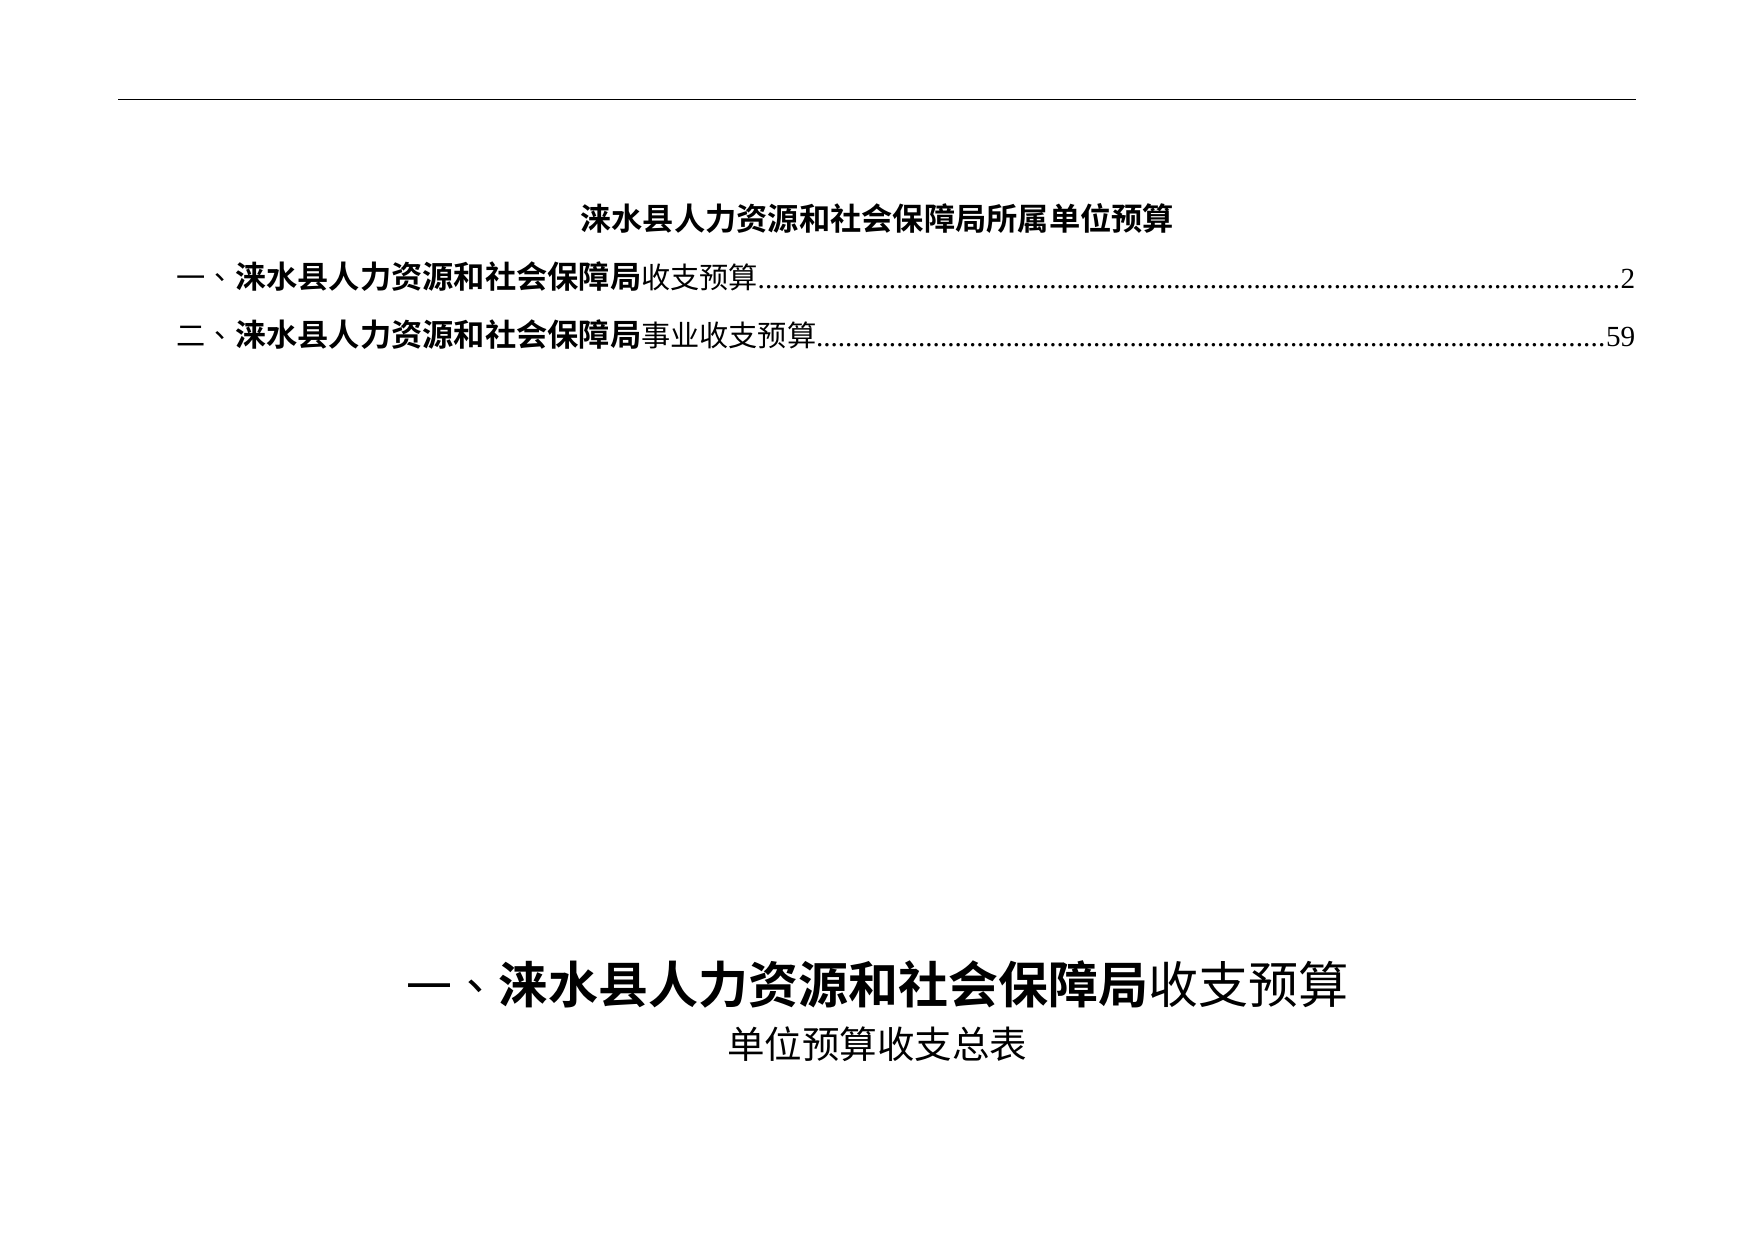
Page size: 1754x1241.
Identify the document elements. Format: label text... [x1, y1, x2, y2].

text 二、涞水县人力资源和社会保障局事业收支预算 59 [118, 310, 1636, 355]
text 一、涞水县人力资源和社会保障局收支预算 [118, 945, 1636, 1018]
text 一、涞水县人力资源和社会保障局收支预算 2 [118, 252, 1636, 297]
text 单位预算收支总表 [118, 1018, 1636, 1069]
text 涞水县人力资源和社会保障局所属单位预算 [118, 194, 1636, 239]
